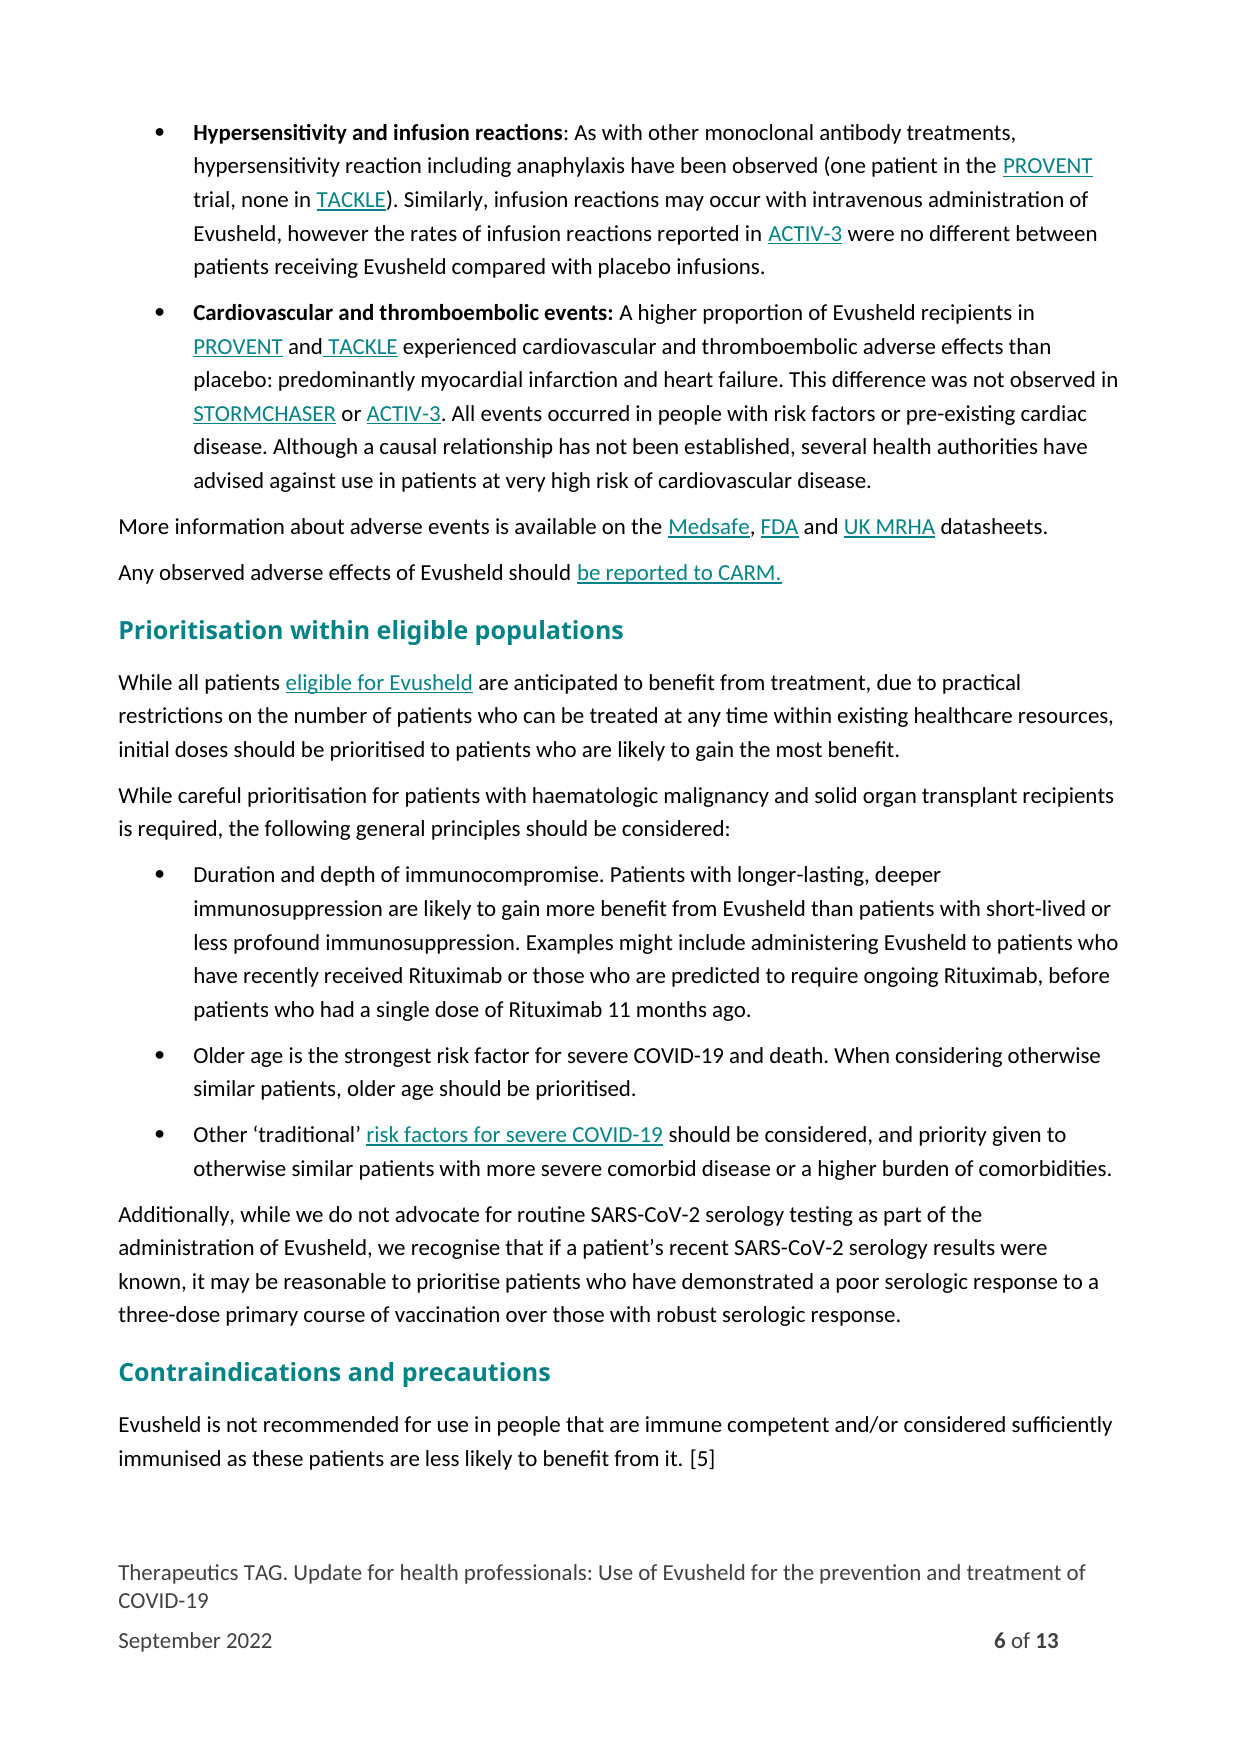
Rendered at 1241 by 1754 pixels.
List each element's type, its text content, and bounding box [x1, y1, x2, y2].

text More information about adverse events is available on the Medsafe, FDA and UK MRHA datasheets. [118, 512, 1122, 540]
list Cardiovascular and thromboembolic events: A higher proportion of Evusheld recipients in PROVENT and TACKLE experienced cardiovascular and thromboembolic adverse effects than placebo: predominantly myocardial infarction and heart failure. This difference was not observed in STORMCHASER or ACTIV-3. All events occurred in people with risk factors or pre-existing cardiac disease. Although a causal relationship has not been established, several health authorities have advised against use in patients at very high risk of cardiovascular disease. [156, 298, 1122, 494]
list Older age is the strongest risk factor for severe COVID-19 and death. When considering otherwise similar patients, older age should be prioritised. [156, 1041, 1122, 1102]
text Evusheld is not recommended for use in people that are immune competent and/or considered sufficiently immunised as these patients are less likely to benefit from it. [5] [118, 1410, 1122, 1472]
list Duration and depth of immunocompromise. Patients with longer-lasting, deeper immunosuppression are likely to gain more benefit from Evusheld than patients with short-lived or less profound immunosuppression. Examples might include administering Evusheld to patients who have recently received Rituximab or those who are predicted to require ongoing Rituximab, before patients who had a single dose of Rituximab 11 months ago. [156, 861, 1122, 1023]
text While all patients eligible for Evusheld are anticipated to benefit from treatment, due to practical restrictions on the number of patients who can be treated at any time within existing healthcare resources, initial doses should be prioritised to patients who are likely to gain the most benefit. [118, 668, 1122, 763]
text Any observed adverse effects of Evusheld should be reported to CARM. [118, 558, 1122, 586]
text While careful prioritisation for patients with haematologic malignancy and solid organ transplant recipients is required, the following general principles should be considered: [118, 781, 1122, 843]
list Hypersensitivity and infusion reactions: As with other monoclonal antibody treatments, hypersensitivity reaction including anaphylaxis have been observed (one patient in the PROVENT trial, none in TACKLE). Similarly, infusion reactions may occur with intravenous administration of Evusheld, however the rates of infusion reactions reported in ACTIV-3 were no different between patients receiving Evusheld compared with placebo infusions. [156, 118, 1122, 280]
text Additionally, while we do not advocate for routine SARS-CoV-2 serology testing as part of the administration of Evusheld, we recognise that if a patient’s recent SARS-CoV-2 serology results were known, it may be reasonable to prioritise patients who have demonstrated a poor serologic response to a three-dose primary course of vaccination over those with robust serologic response. [118, 1200, 1122, 1329]
subtitle Prioritisation within eligible populations [118, 612, 1122, 647]
subtitle Contraindications and precautions [118, 1355, 1122, 1389]
list Other ‘traditional’ risk factors for severe COVID-19 should be considered, and priority given to otherwise similar patients with more severe comorbid disease or a higher burden of comorbidities. [156, 1120, 1122, 1182]
